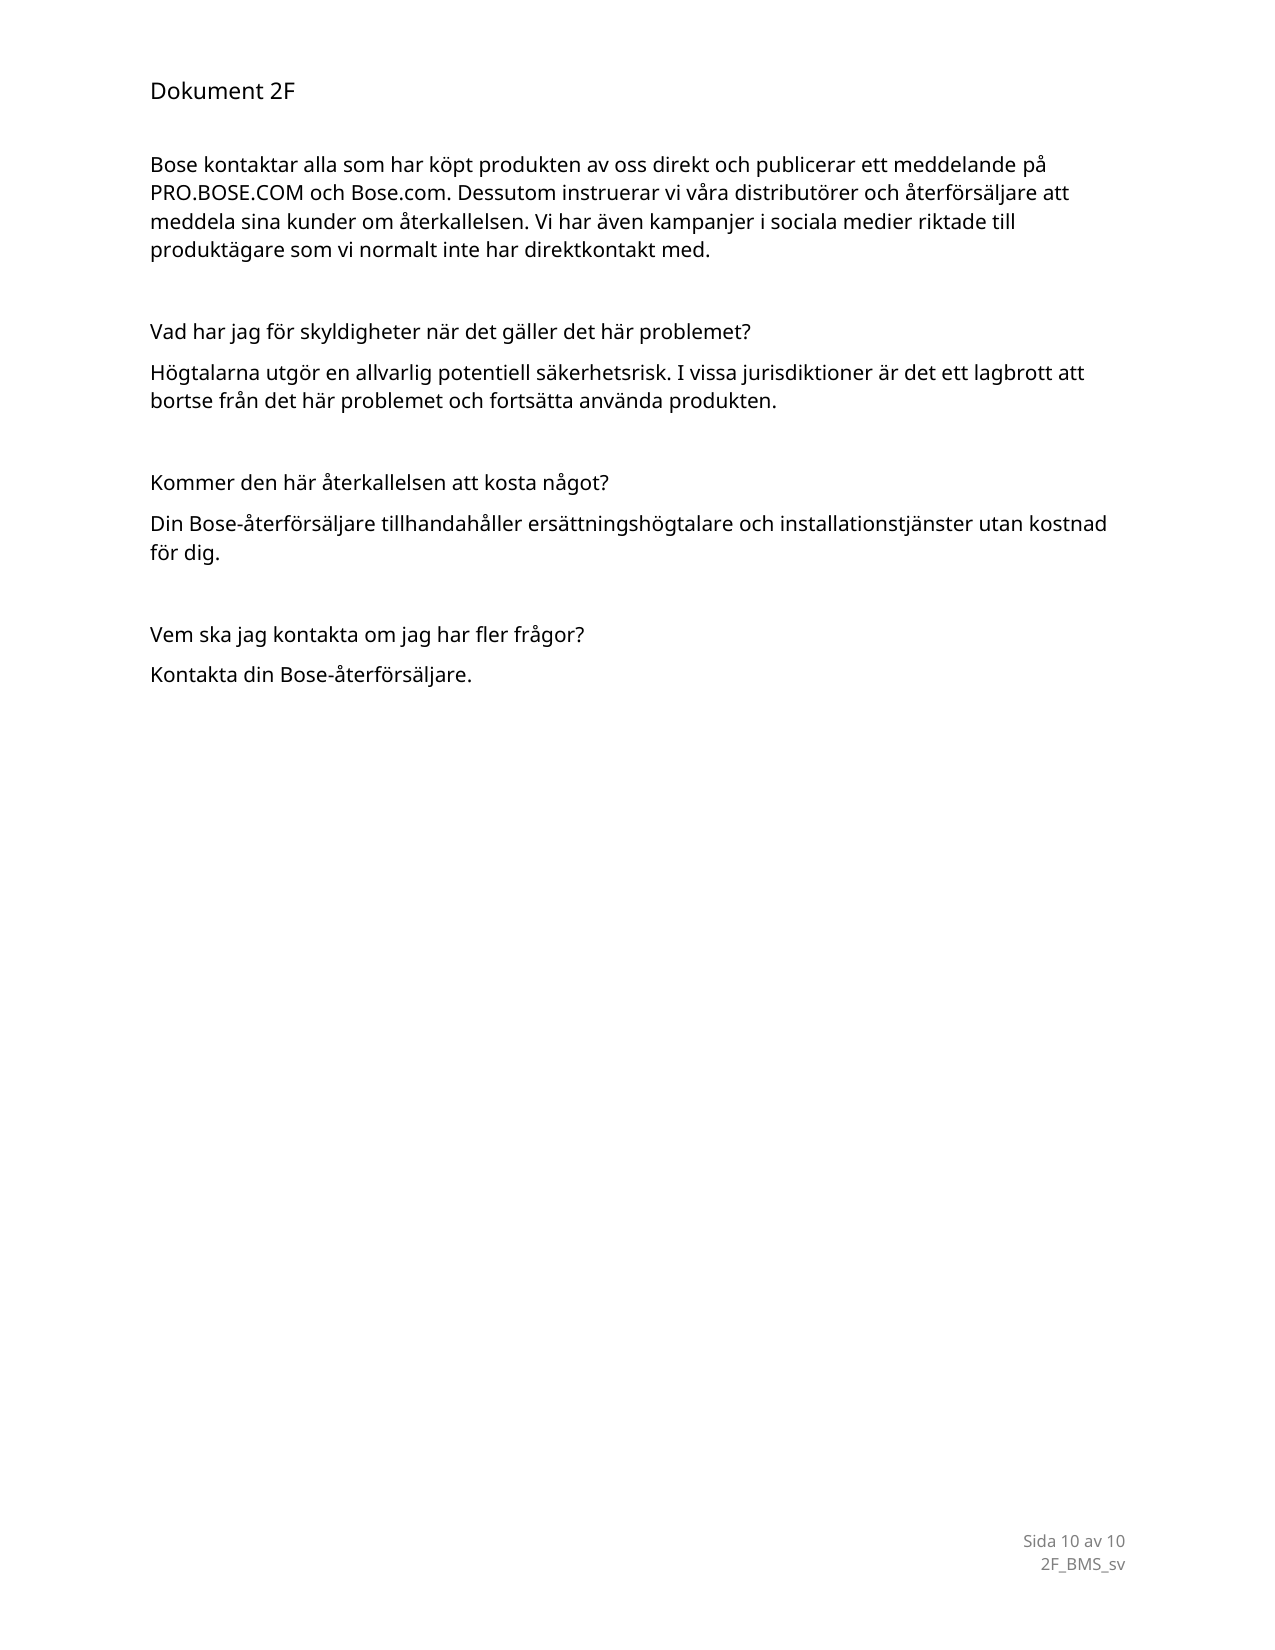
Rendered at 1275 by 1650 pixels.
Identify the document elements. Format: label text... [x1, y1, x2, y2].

text Högtalarna utgör en allvarlig potentiell säkerhetsrisk. I vissa jurisdiktioner är det ett lagbrott att bortse från det här problemet och fortsätta använda produkten. [150, 358, 1125, 415]
text Vem ska jag kontakta om jag har fler frågor? [150, 620, 1125, 648]
text Bose kontaktar alla som har köpt produkten av oss direkt och publicerar ett meddelande på PRO.BOSE.COM och Bose.com. Dessutom instruerar vi våra distributörer och återförsäljare att meddela sina kunder om återkallelsen. Vi har även kampanjer i sociala medier riktade till produktägare som vi normalt inte har direktkontakt med. [150, 150, 1125, 264]
text Kommer den här återkallelsen att kosta något? [150, 468, 1125, 497]
text Din Bose-återförsäljare tillhandahåller ersättningshögtalare och installationstjänster utan kostnad för dig. [150, 509, 1125, 566]
text Vad har jag för skyldigheter när det gäller det här problemet? [150, 317, 1125, 346]
text Kontakta din Bose-återförsäljare. [150, 661, 1125, 689]
